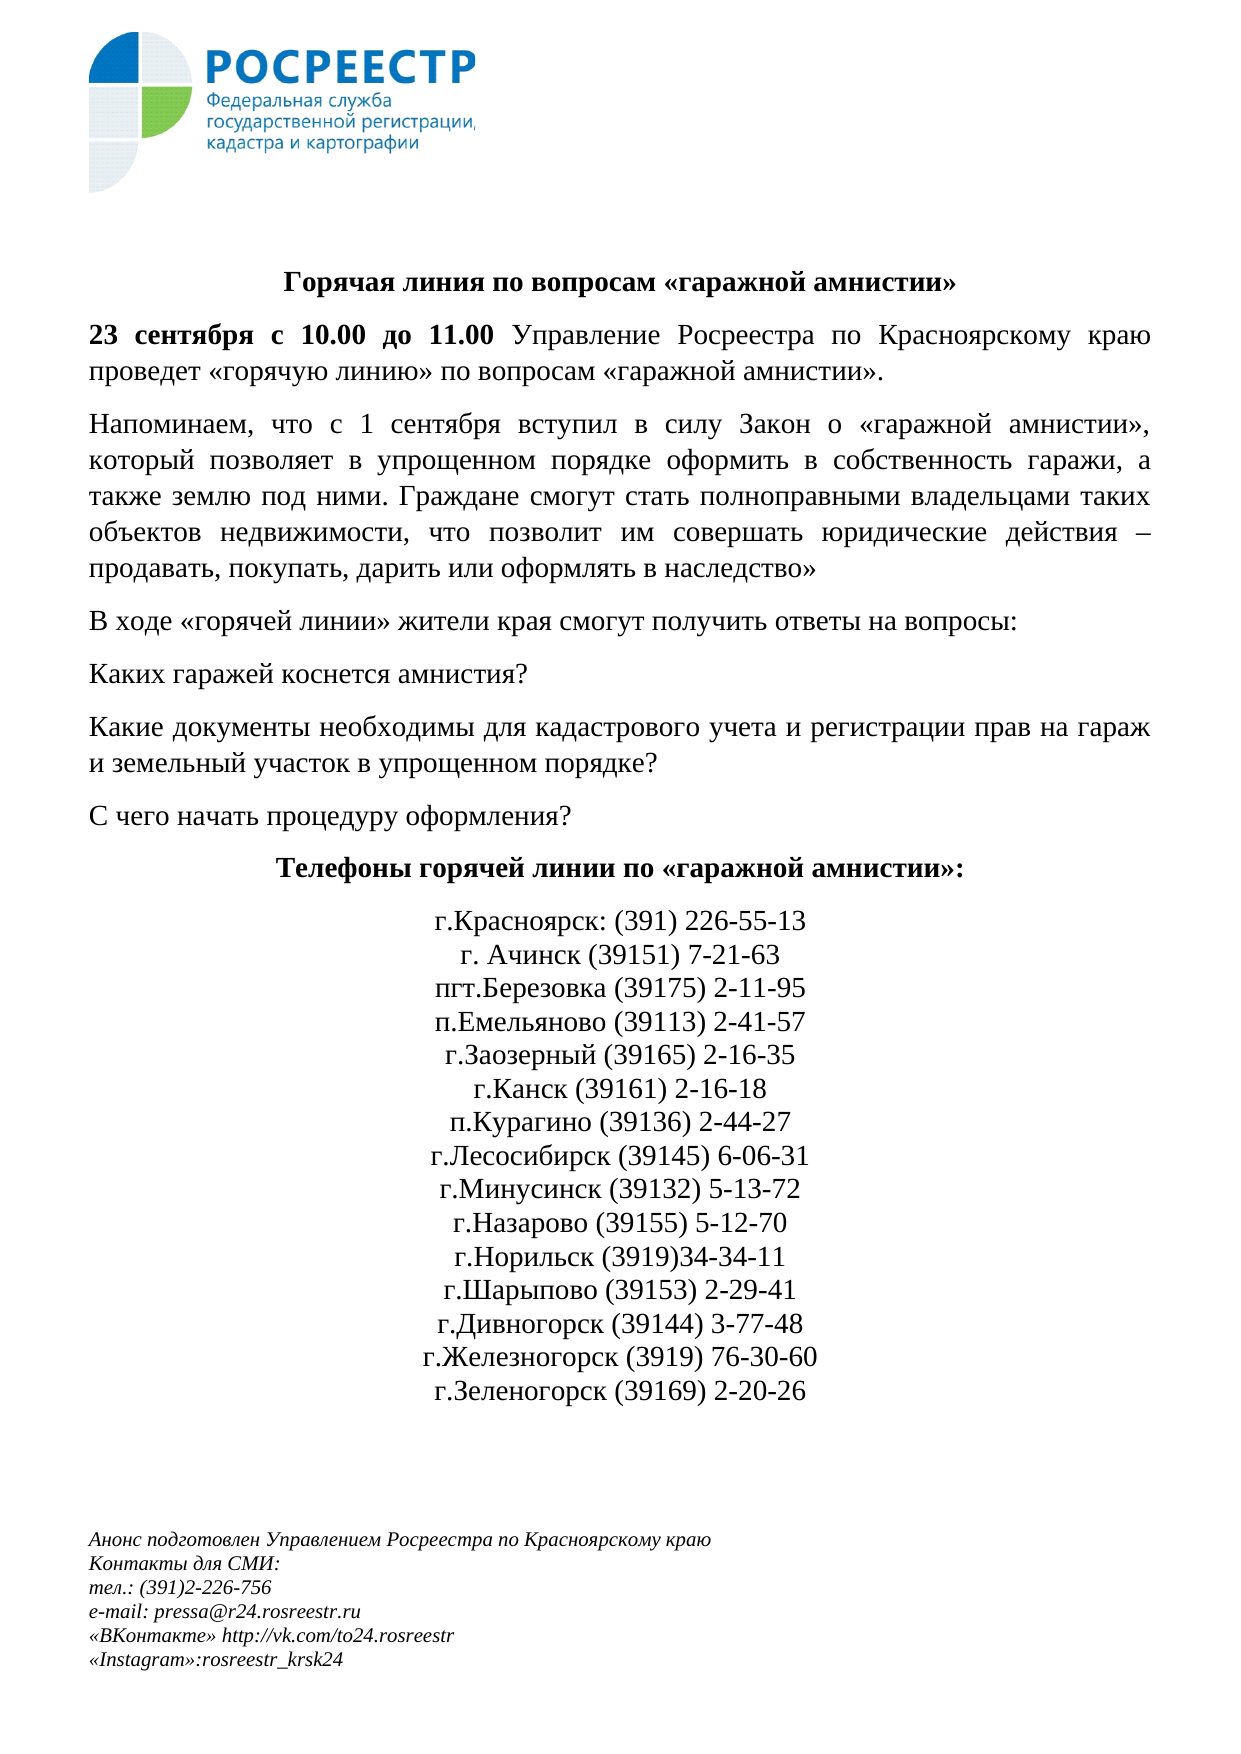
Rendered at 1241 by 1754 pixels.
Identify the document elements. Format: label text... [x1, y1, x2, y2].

text г.Железногорск (3919) 76-30-60 [89, 1339, 1152, 1373]
text Напоминаем, что с 1 сентября вступил в силу Закон о «гаражной амнистии», который позволяет в упрощенном порядке оформить в собственность гаражи, а также землю под ними. Граждане смогут стать полноправными владельцами таких объектов недвижимости, что позволит им совершать юридические действия – продавать, покупать, дарить или оформлять в наследство» [89, 406, 1152, 584]
text Какие документы необходимы для кадастрового учета и регистрации прав на гараж и земельный участок в упрощенном порядке? [89, 709, 1152, 778]
text е-mail: pressa@r24.rosreestr.ru [89, 1599, 1152, 1623]
text г.Дивногорск (39144) 3-77-48 [89, 1306, 1152, 1339]
text г.Минусинск (39132) 5-13-72 [89, 1172, 1152, 1205]
text п.Емельяново (39113) 2-41-57 [89, 1004, 1152, 1037]
picture [88, 32, 476, 193]
text г.Зеленогорск (39169) 2-20-26 [89, 1373, 1152, 1406]
text Анонс подготовлен Управлением Росреестра по Красноярскому краю [89, 1527, 1152, 1551]
text Горячая линия по вопросам «гаражной амнистии» [89, 264, 1152, 297]
text г.Лесосибирск (39145) 6-06-31 [89, 1138, 1152, 1172]
text тел.: (391)2-226-756 [89, 1575, 1152, 1599]
text г. Ачинск (39151) 7-21-63 [89, 937, 1152, 970]
text г.Заозерный (39165) 2-16-35 [89, 1037, 1152, 1071]
text п.Курагино (39136) 2-44-27 [89, 1104, 1152, 1138]
text г.Красноярск: (391) 226-55-13 [89, 903, 1152, 937]
text г.Канск (39161) 2-16-18 [89, 1071, 1152, 1104]
text «Instagram»:rosreestr_krsk24 [89, 1647, 1152, 1671]
text В ходе «горячей линии» жители края смогут получить ответы на вопросы: [89, 603, 1152, 637]
text Контакты для СМИ: [89, 1551, 1152, 1575]
text г.Шарыпово (39153) 2-29-41 [89, 1272, 1152, 1306]
text пгт.Березовка (39175) 2-11-95 [89, 970, 1152, 1004]
text Телефоны горячей линии по «гаражной амнистии»: [89, 851, 1152, 884]
text С чего начать процедуру оформления? [89, 798, 1152, 831]
text г.Норильск (3919)34-34-11 [89, 1239, 1152, 1272]
text «ВКонтакте» http://vk.com/to24.rosreestr [89, 1623, 1152, 1647]
text Каких гаражей коснется амнистия? [89, 656, 1152, 689]
text 23 сентября с 10.00 до 11.00 Управление Росреестра по Красноярскому краю проведет «горячую линию» по вопросам «гаражной амнистии». [89, 317, 1152, 386]
text г.Назарово (39155) 5-12-70 [89, 1205, 1152, 1239]
